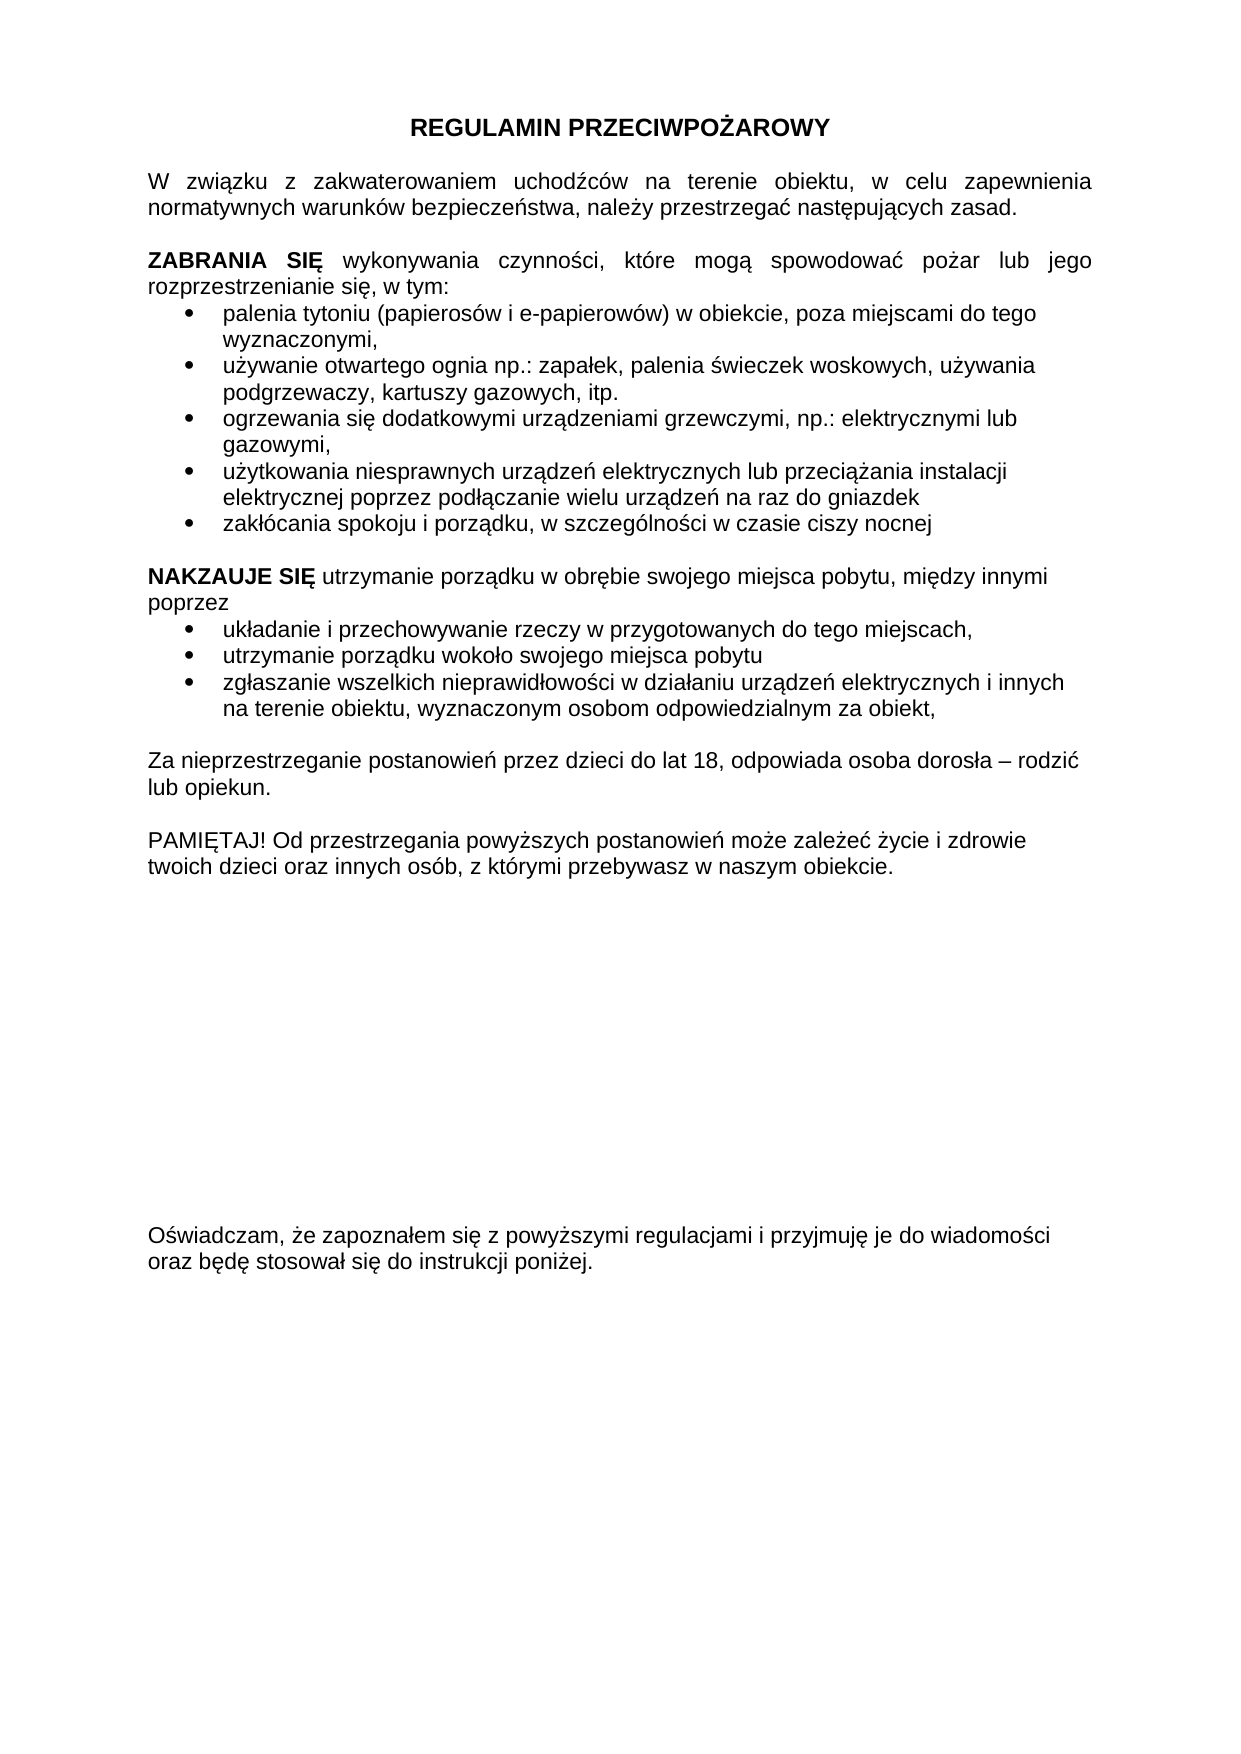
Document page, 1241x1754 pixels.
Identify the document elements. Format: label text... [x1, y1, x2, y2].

text Za nieprzestrzeganie postanowień przez dzieci do lat 18, odpowiada osoba dorosła – rodzić lub opiekun. [148, 747, 1093, 800]
list zakłócania spokoju i porządku, w szczególności w czasie ciszy nocnej [185, 510, 1093, 537]
list użytkowania niesprawnych urządzeń elektrycznych lub przeciążania instalacji elektrycznej poprzez podłączanie wielu urządzeń na raz do gniazdek [185, 458, 1093, 510]
text REGULAMIN PRZECIWPOŻAROWY [148, 113, 1093, 141]
text Oświadczam, że zapoznałem się z powyższymi regulacjami i przyjmuję je do wiadomości oraz będę stosował się do instrukcji poniżej. [148, 1222, 1093, 1274]
text NAKZAUJE SIĘ utrzymanie porządku w obrębie swojego miejsca pobytu, między innymi poprzez [148, 563, 1093, 616]
text PAMIĘTAJ! Od przestrzegania powyższych postanowień może zależeć życie i zdrowie twoich dzieci oraz innych osób, z którymi przebywasz w naszym obiekcie. [148, 827, 1093, 879]
list ogrzewania się dodatkowymi urządzeniami grzewczymi, np.: elektrycznymi lub gazowymi, [185, 405, 1093, 458]
list używanie otwartego ognia np.: zapałek, palenia świeczek woskowych, używania podgrzewaczy, kartuszy gazowych, itp. [185, 352, 1093, 405]
list palenia tytoniu (papierosów i e-papierowów) w obiekcie, poza miejscami do tego wyznaczonymi, [185, 299, 1093, 352]
list układanie i przechowywanie rzeczy w przygotowanych do tego miejscach, [185, 616, 1093, 642]
text W związku z zakwaterowaniem uchodźców na terenie obiektu, w celu zapewnienia normatywnych warunków bezpieczeństwa, należy przestrzegać następujących zasad. [148, 168, 1093, 220]
text ZABRANIA SIĘ wykonywania czynności, które mogą spowodować pożar lub jego rozprzestrzenianie się, w tym: [148, 247, 1093, 299]
list zgłaszanie wszelkich nieprawidłowości w działaniu urządzeń elektrycznych i innych na terenie obiektu, wyznaczonym osobom odpowiedzialnym za obiekt, [185, 668, 1093, 721]
list utrzymanie porządku wokoło swojego miejsca pobytu [185, 642, 1093, 668]
